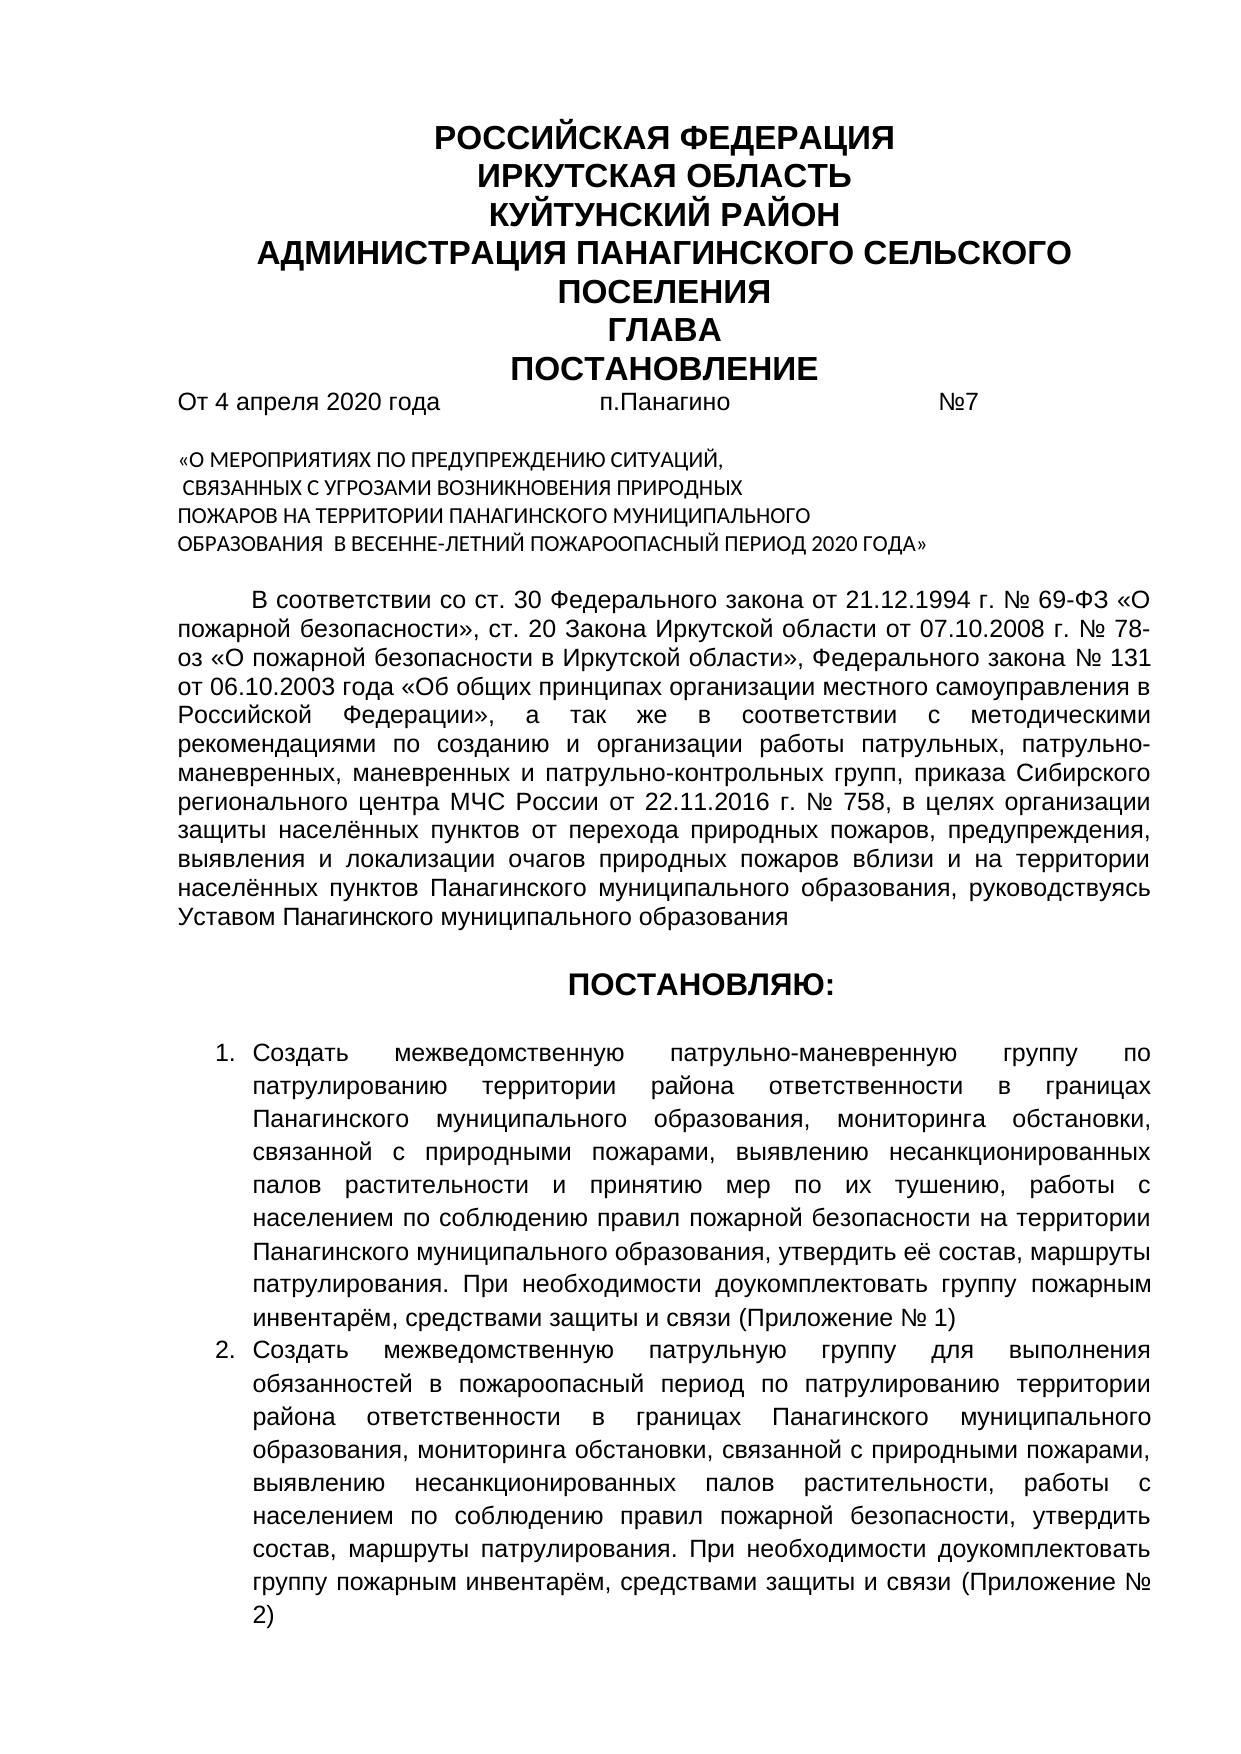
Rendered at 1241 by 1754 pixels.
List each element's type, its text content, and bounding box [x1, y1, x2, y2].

text РОССИЙСКАЯ ФЕДЕРАЦИЯ [177, 118, 1152, 157]
text ПОСТАНОВЛЕНИЕ [177, 349, 1152, 387]
text От 4 апреля 2020 года п.Панагино №7 [177, 387, 1152, 416]
text «О МЕРОПРИЯТИЯХ ПО ПРЕДУПРЕЖДЕНИЮ СИТУАЦИЙ, [177, 445, 1152, 473]
text АДМИНИСТРАЦИЯ ПАНАГИНСКОГО СЕЛЬСКОГО ПОСЕЛЕНИЯ [177, 233, 1152, 310]
text ОБРАЗОВАНИЯ В ВЕСЕННЕ-ЛЕТНИЙ ПОЖАРООПАСНЫЙ ПЕРИОД 2020 ГОДА» [177, 529, 1152, 557]
text ГЛАВА [177, 310, 1152, 349]
text КУЙТУНСКИЙ РАЙОН [177, 195, 1152, 233]
list Создать межведомственную патрульную группу для выполнения обязанностей в пожароопасный период по патрулированию территории района ответственности в границах Панагинского муниципального образования, мониторинга обстановки, связанной с природными пожарами, выявлению несанкционированных палов растительности, работы с населением по соблюдению правил пожарной безопасности, утвердить состав, маршруты патрулирования. При необходимости доукомплектовать группу пожарным инвентарём, средствами защиты и связи (Приложение № 2) [215, 1336, 1152, 1628]
text В соответствии со ст. 30 Федерального закона от 21.12.1994 г. № 69-ФЗ «О пожарной безопасности», ст. 20 Закона Иркутской области от 07.10.2008 г. № 78-оз «О пожарной безопасности в Иркутской области», Федерального закона № 131 от 06.10.2003 года «Об общих принципах организации местного самоуправления в Российской Федерации», а так же в соответствии с методическими рекомендациями по созданию и организации работы патрульных, патрульно-маневренных, маневренных и патрульно-контрольных групп, приказа Сибирского регионального центра МЧС России от 22.11.2016 г. № 758, в целях организации защиты населённых пунктов от перехода природных пожаров, предупреждения, выявления и локализации очагов природных пожаров вблизи и на территории населённых пунктов Панагинского муниципального образования, руководствуясь Уставом Панагинского муниципального образования [177, 586, 1152, 931]
text СВЯЗАННЫХ С УГРОЗАМИ ВОЗНИКНОВЕНИЯ ПРИРОДНЫХ [177, 473, 1152, 501]
text ПОЖАРОВ НА ТЕРРИТОРИИ ПАНАГИНСКОГО МУНИЦИПАЛЬНОГО [177, 501, 1152, 529]
text ПОСТАНОВЛЯЮ: [177, 966, 1152, 1002]
list Создать межведомственную патрульно-маневренную группу по патрулированию территории района ответственности в границах Панагинского муниципального образования, мониторинга обстановки, связанной с природными пожарами, выявлению несанкционированных палов растительности и принятию мер по их тушению, работы с населением по соблюдению правил пожарной безопасности на территории Панагинского муниципального образования, утвердить её состав, маршруты патрулирования. При необходимости доукомплектовать группу пожарным инвентарём, средствами защиты и связи (Приложение № 1) [215, 1038, 1152, 1331]
text ИРКУТСКАЯ ОБЛАСТЬ [177, 157, 1152, 195]
